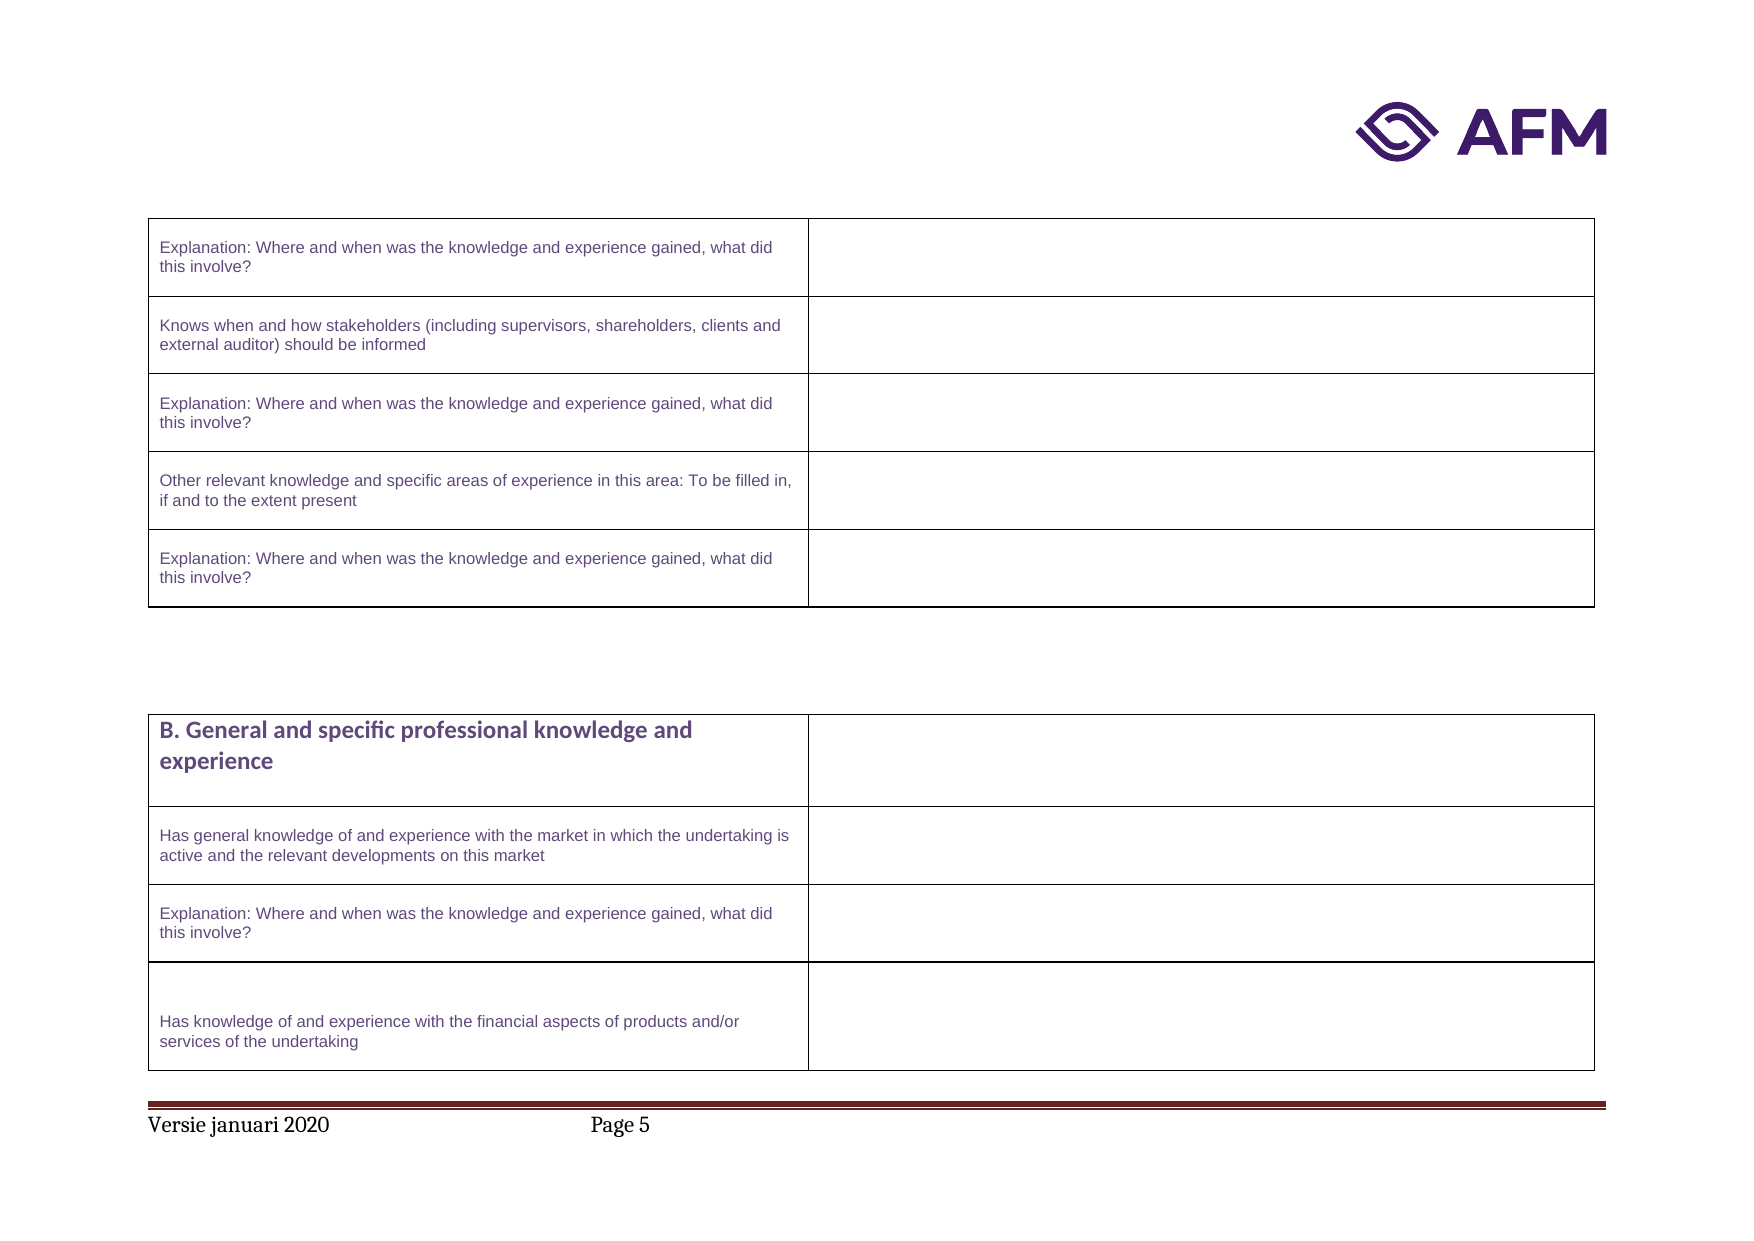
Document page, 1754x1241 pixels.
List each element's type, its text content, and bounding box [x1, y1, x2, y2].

table_cell [809, 297, 1594, 373]
table_cell Explanation: Where and when was the knowledge and experience gained, what did this involve? [149, 530, 808, 606]
table_cell Has general knowledge of and experience with the market in which the undertaking is active and the relevant developments on this market [149, 807, 808, 884]
table_cell [809, 219, 1594, 296]
table_cell [809, 807, 1594, 884]
table_cell Other relevant knowledge and specific areas of experience in this area: To be filled in, if and to the extent present [149, 452, 808, 529]
table_cell [809, 963, 1594, 1070]
table_cell Explanation: Where and when was the knowledge and experience gained, what did this involve? [149, 219, 808, 296]
picture [1355, 101, 1607, 162]
table_cell Explanation: Where and when was the knowledge and experience gained, what did this involve? [149, 374, 808, 451]
table_header B. General and specific professional knowledge and experience [149, 715, 808, 806]
table_cell Explanation: Where and when was the knowledge and experience gained, what did this involve? [149, 885, 808, 961]
table_cell Knows when and how stakeholders (including supervisors, shareholders, clients and external auditor) should be informed [149, 297, 808, 373]
table_cell [809, 885, 1594, 961]
table_cell [809, 374, 1594, 451]
table_header [809, 715, 1594, 806]
table_cell Has knowledge of and experience with the financial aspects of products and/or services of the undertaking [149, 963, 808, 1070]
table_cell [809, 452, 1594, 529]
table_cell [809, 530, 1594, 606]
